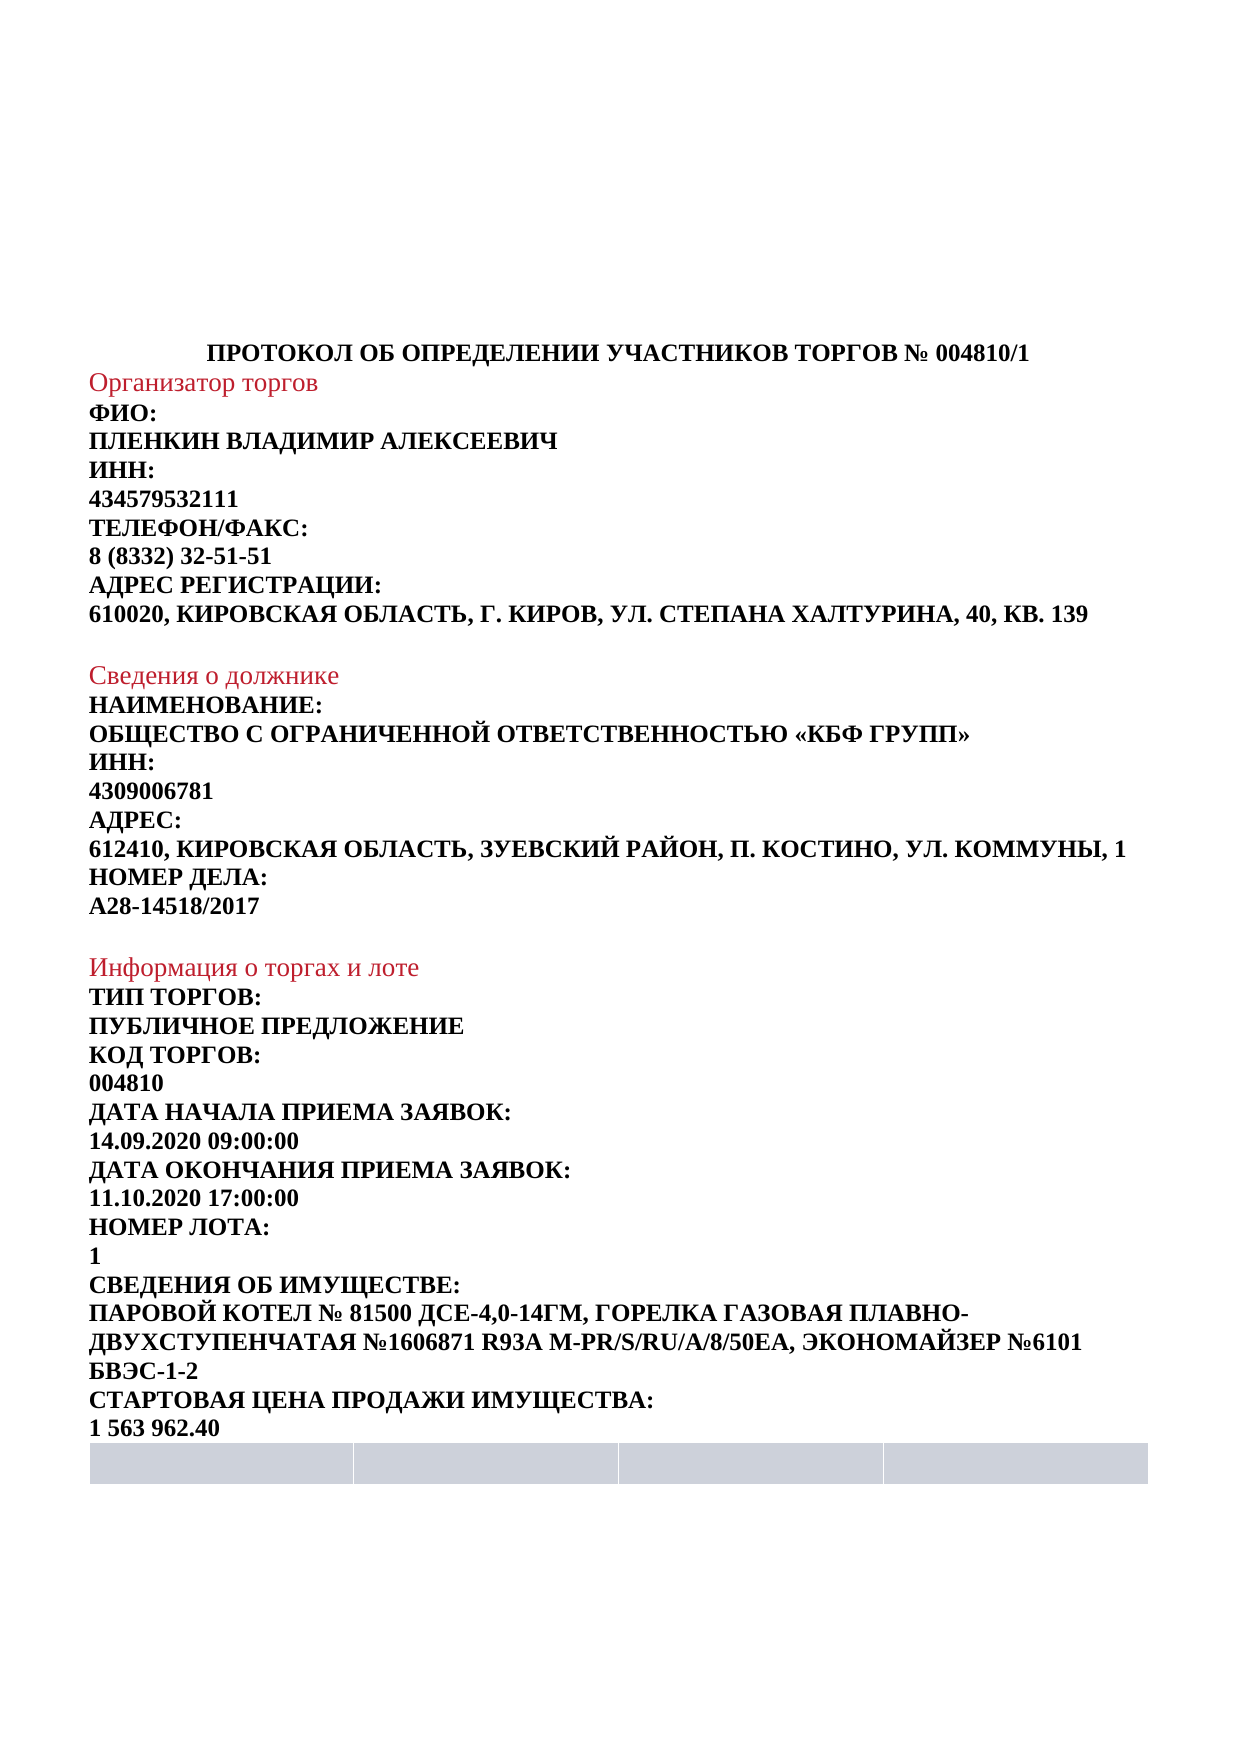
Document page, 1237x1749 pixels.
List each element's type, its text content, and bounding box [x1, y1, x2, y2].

text ПРОТОКОЛ ОБ ОПРЕДЕЛЕНИИ УЧАСТНИКОВ ТОРГОВ № 004810/1 [88, 88, 1148, 366]
